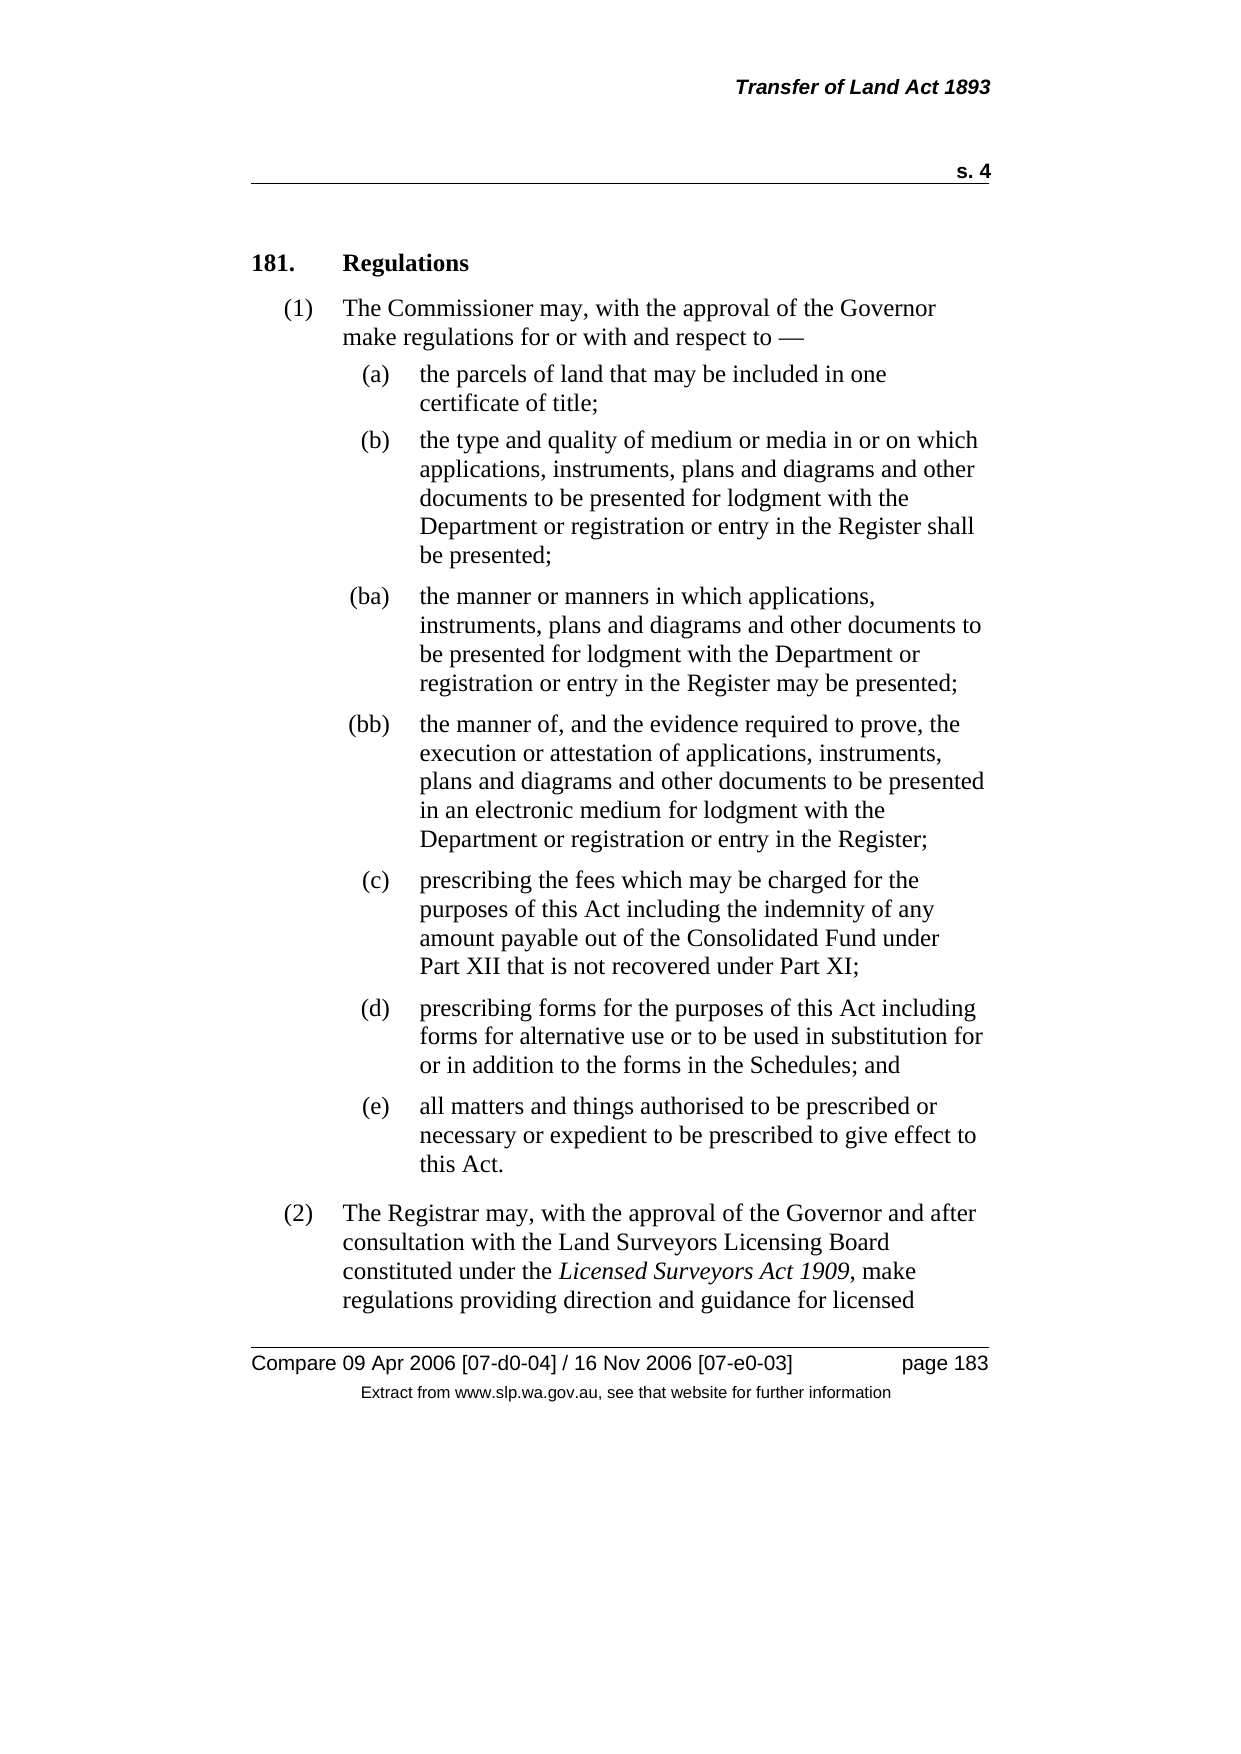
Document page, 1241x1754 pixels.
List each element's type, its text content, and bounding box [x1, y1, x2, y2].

text (b) the type and quality of medium or media in or on which applications, instruments, plans and diagrams and other documents to be presented for lodgment with the Department or registration or entry in the Register shall be presented; [251, 425, 989, 569]
text (ba) the manner or manners in which applications, instruments, plans and diagrams and other documents to be presented for lodgment with the Department or registration or entry in the Register may be presented; [251, 581, 989, 696]
subtitle 181. Regulations [251, 248, 989, 277]
text (a) the parcels of land that may be included in one certificate of title; [251, 359, 989, 417]
text (bb) the manner of, and the evidence required to prove, the execution or attestation of applications, instruments, plans and diagrams and other documents to be presented in an electronic medium for lodgment with the Department or registration or entry in the Register; [251, 709, 989, 853]
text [251, 1198, 989, 1313]
text (1) The Commissioner may, with the approval of the Governor make regulations for or with and respect to — [251, 293, 989, 351]
text (e) all matters and things authorised to be prescribed or necessary or expedient to be prescribed to give effect to this Act. [251, 1091, 989, 1178]
text (d) prescribing forms for the purposes of this Act including forms for alternative use or to be used in substitution for or in addition to the forms in the Schedules; and [251, 993, 989, 1079]
text (c) prescribing the fees which may be charged for the purposes of this Act including the indemnity of any amount payable out of the Consolidated Fund under Part XII that is not recovered under Part XI; [251, 865, 989, 980]
